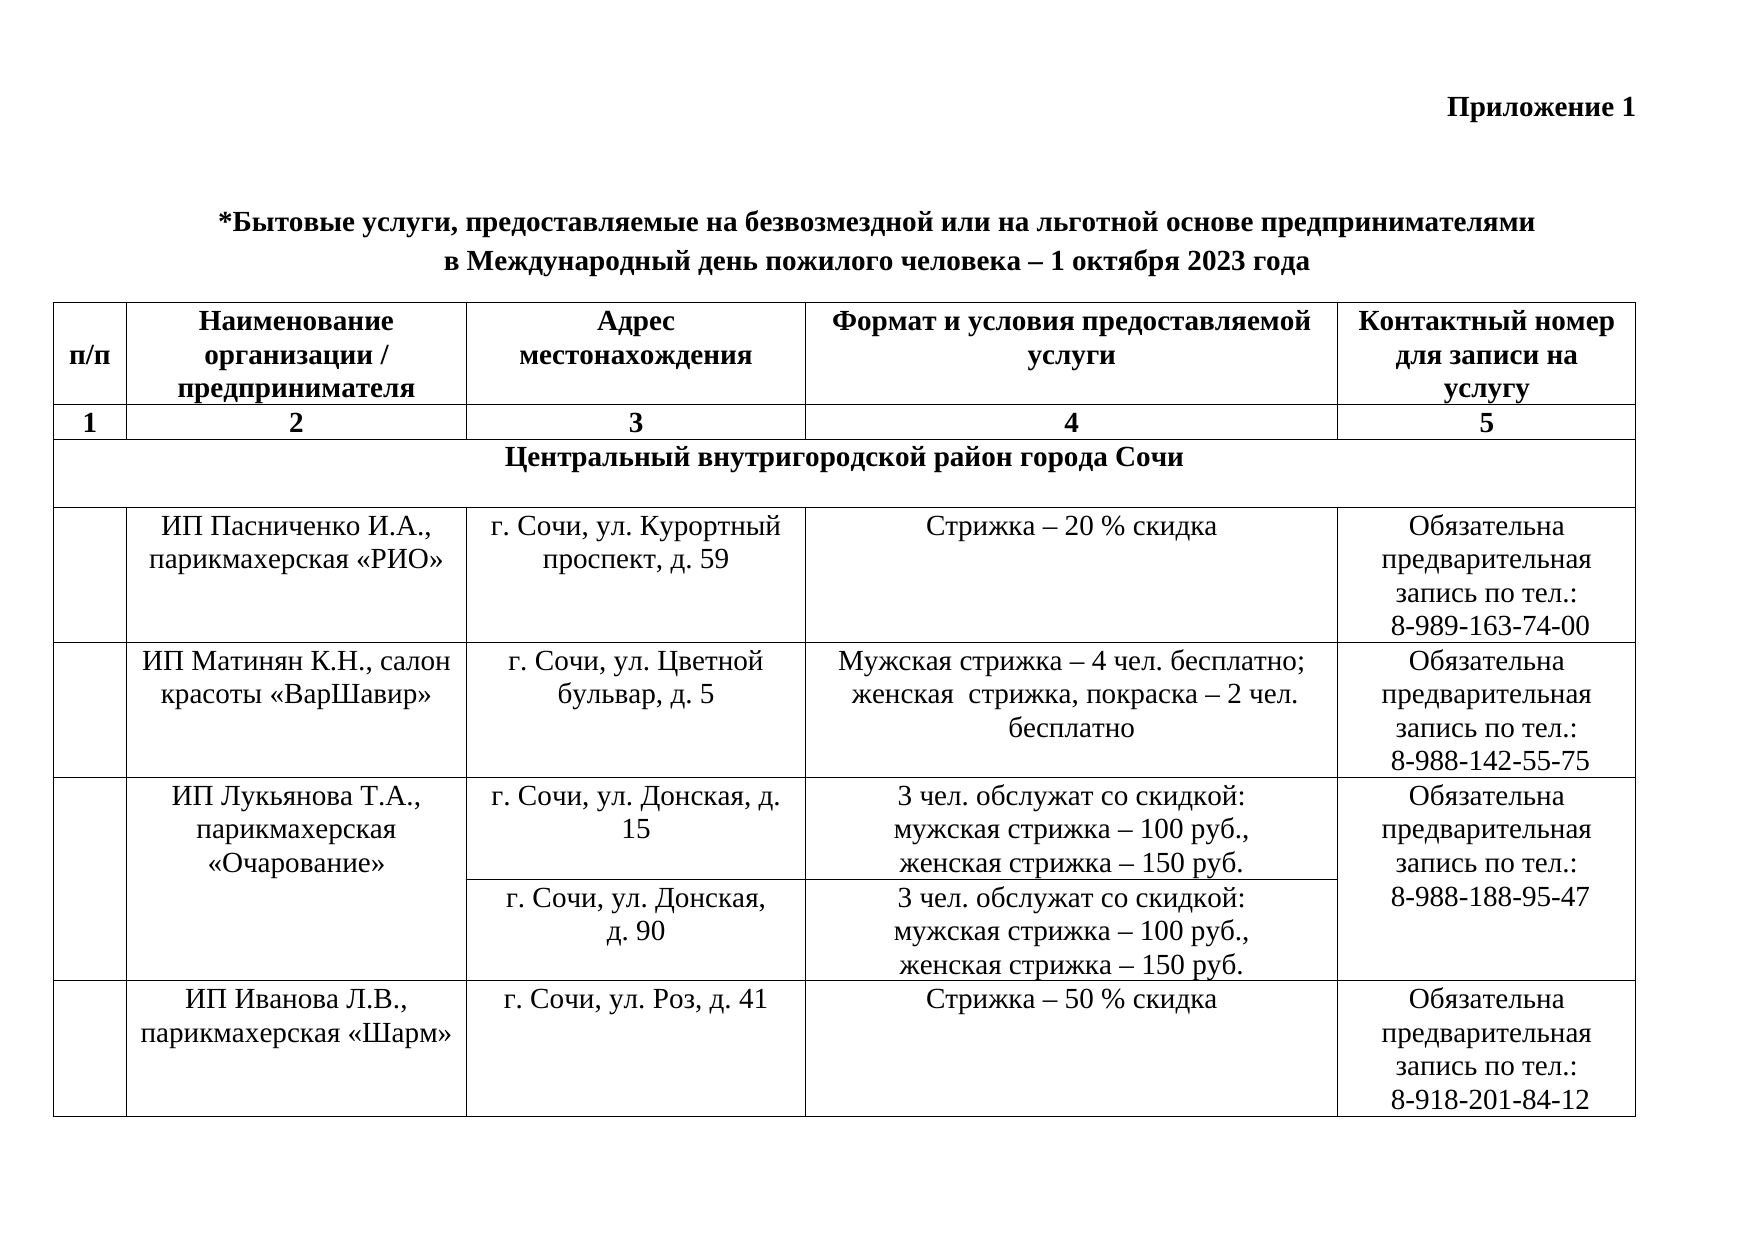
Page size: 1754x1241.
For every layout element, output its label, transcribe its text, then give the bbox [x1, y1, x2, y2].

table_cell Стрижка – 50 % скидка [806, 981, 1337, 1116]
table_cell [54, 981, 126, 1116]
table_cell Мужская стрижка – 4 чел. бесплатно; женская стрижка, покраска – 2 чел. бесплатно [806, 643, 1337, 777]
table_cell г. Сочи, ул. Донская, д. 90 [467, 880, 805, 980]
table_cell 1 [54, 405, 126, 438]
table_cell 3 [467, 405, 805, 438]
table_cell г. Сочи, ул. Курортный проспект, д. 59 [467, 508, 805, 642]
table_cell Центральный внутригородской район города Сочи [54, 440, 1635, 507]
table_header Контактный номер для записи на услугу [1338, 303, 1635, 404]
table_header Формат и условия предоставляемой услуги [806, 303, 1337, 404]
table_cell 2 [127, 405, 466, 438]
table_cell Обязательна предварительная запись по тел.: 8-988-142-55-75 [1338, 643, 1635, 777]
table_cell Обязательна предварительная запись по тел.: 8-988-188-95-47 [1338, 778, 1635, 980]
text *Бытовые услуги, предоставляемые на безвозмездной или на льготной основе предпринимателями [118, 204, 1636, 238]
table_cell [54, 778, 126, 980]
table_header Адрес местонахождения [467, 303, 805, 404]
table_cell ИП Пасниченко И.А., парикмахерская «РИО» [127, 508, 466, 642]
table_cell 5 [1338, 405, 1635, 438]
table_cell г. Сочи, ул. Цветной бульвар, д. 5 [467, 643, 805, 777]
table_cell 3 чел. обслужат со скидкой: мужская стрижка – 100 руб., женская стрижка – 150 руб. [806, 778, 1337, 879]
table_cell 3 чел. обслужат со скидкой: мужская стрижка – 100 руб., женская стрижка – 150 руб. [806, 880, 1337, 980]
table_cell Стрижка – 20 % скидка [806, 508, 1337, 642]
table_cell [54, 508, 126, 642]
table_cell ИП Матинян К.Н., салон красоты «ВарШавир» [127, 643, 466, 777]
table_cell ИП Иванова Л.В., парикмахерская «Шарм» [127, 981, 466, 1116]
table_cell [54, 643, 126, 777]
text в Международный день пожилого человека – 1 октября 2023 года [118, 243, 1636, 276]
table_cell ИП Лукьянова Т.А., парикмахерская «Очарование» [127, 778, 466, 980]
text Приложение 1 [118, 89, 1636, 122]
table_cell Обязательна предварительная запись по тел.: 8-989-163-74-00 [1338, 508, 1635, 642]
table_header Наименование организации / предпринимателя [127, 303, 466, 404]
table_cell Обязательна предварительная запись по тел.: 8-918-201-84-12 [1338, 981, 1635, 1116]
table_cell г. Сочи, ул. Роз, д. 41 [467, 981, 805, 1116]
table_cell г. Сочи, ул. Донская, д. 15 [467, 778, 805, 879]
table_header п/п [54, 303, 126, 404]
table_cell 4 [806, 405, 1337, 438]
